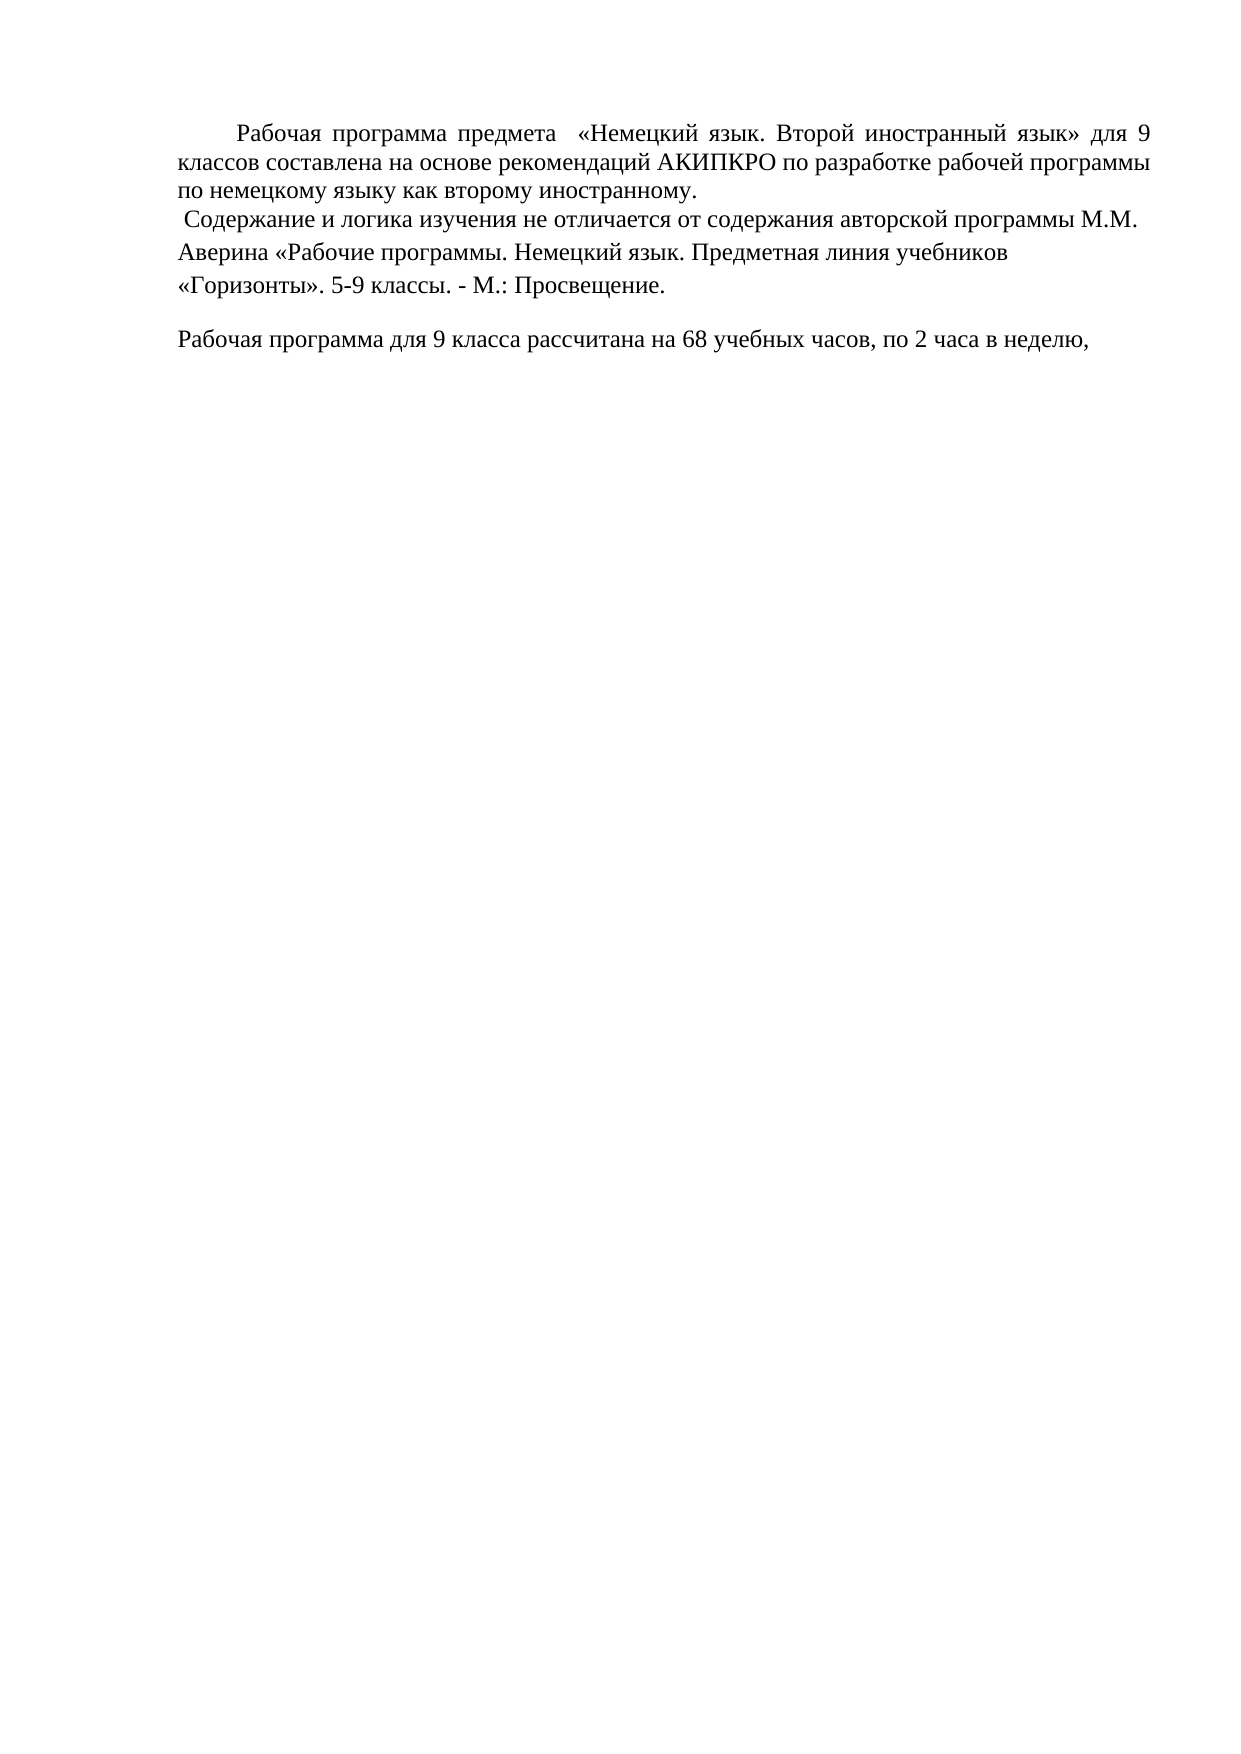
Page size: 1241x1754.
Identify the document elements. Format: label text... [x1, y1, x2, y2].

text Рабочая программа для 9 класса рассчитана на 68 учебных часов, по 2 часа в неделю, [177, 324, 1152, 353]
text Рабочая программа предмета «Немецкий язык. Второй иностранный язык» для 9 классов составлена на основе рекомендаций АКИПКРО по разработке рабочей программы по немецкому языку как второму иностранному. [177, 118, 1152, 204]
text Содержание и логика изучения не отличается от содержания авторской программы М.М. Аверина «Рабочие программы. Немецкий язык. Предметная линия учебников «Горизонты». 5-9 классы. - М.: Просвещение. [177, 204, 1152, 299]
